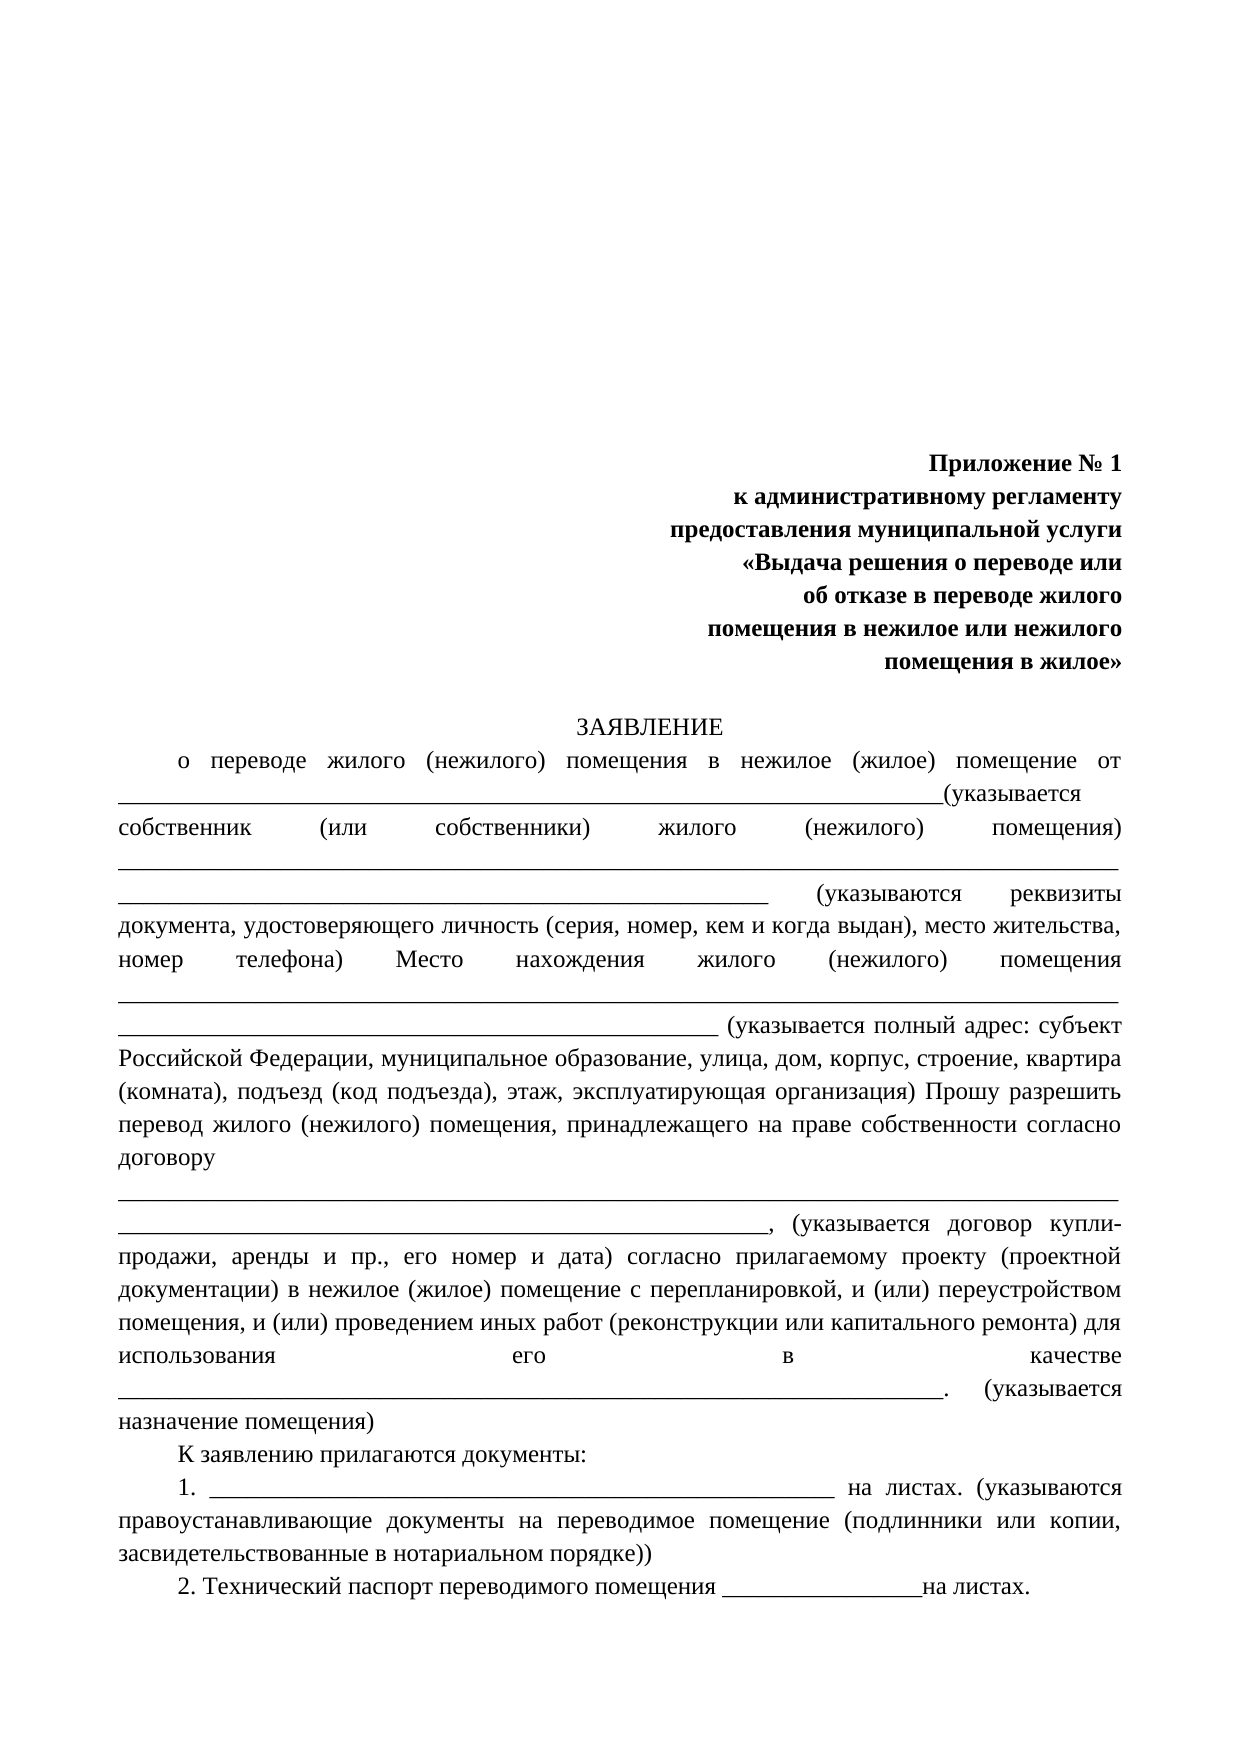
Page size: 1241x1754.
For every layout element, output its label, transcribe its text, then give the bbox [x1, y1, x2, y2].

text ЗАЯВЛЕНИЕ [118, 712, 1122, 741]
text помещения в нежилое или нежилого [118, 613, 1122, 642]
text о переводе жилого (нежилого) помещения в нежилое (жилое) помещение от __________________________________________________________________(указывается собственник (или собственники) жилого (нежилого) помещения) ____________________________________________________________________________________________________________________________________ (указываются реквизиты документа, удостоверяющего личность (серия, номер, кем и когда выдан), место жительства, номер телефона) Место нахождения жилого (нежилого) помещения ________________________________________________________________________________________________________________________________ (указывается полный адрес: субъект Российской Федерации, муниципальное образование, улица, дом, корпус, строение, квартира (комната), подъезд (код подъезда), этаж, эксплуатирующая организация) Прошу разрешить перевод жилого (нежилого) помещения, принадлежащего на праве собственности согласно договору ____________________________________________________________________________________________________________________________________, (указывается договор купли-продажи, аренды и пр., его номер и дата) согласно прилагаемому проекту (проектной документации) в нежилое (жилое) помещение с перепланировкой, и (или) переустройством помещения, и (или) проведением иных работ (реконструкции или капитального ремонта) для использования его в качестве __________________________________________________________________. (указывается назначение помещения) [118, 746, 1122, 1435]
text к административному регламенту [118, 481, 1122, 510]
text об отказе в переводе жилого [118, 580, 1122, 609]
text К заявлению прилагаются документы: [118, 1439, 1122, 1468]
text 1. __________________________________________________ на листах. (указываются правоустанавливающие документы на переводимое помещение (подлинники или копии, засвидетельствованные в нотариальном порядке)) [118, 1472, 1122, 1567]
text «Выдача решения о переводе или [118, 547, 1122, 576]
text помещения в жилое» [118, 646, 1122, 675]
text Приложение № 1 [118, 448, 1122, 477]
text 2. Технический паспорт переводимого помещения ________________на листах. [118, 1571, 1122, 1600]
text предоставления муниципальной услуги [118, 514, 1122, 543]
